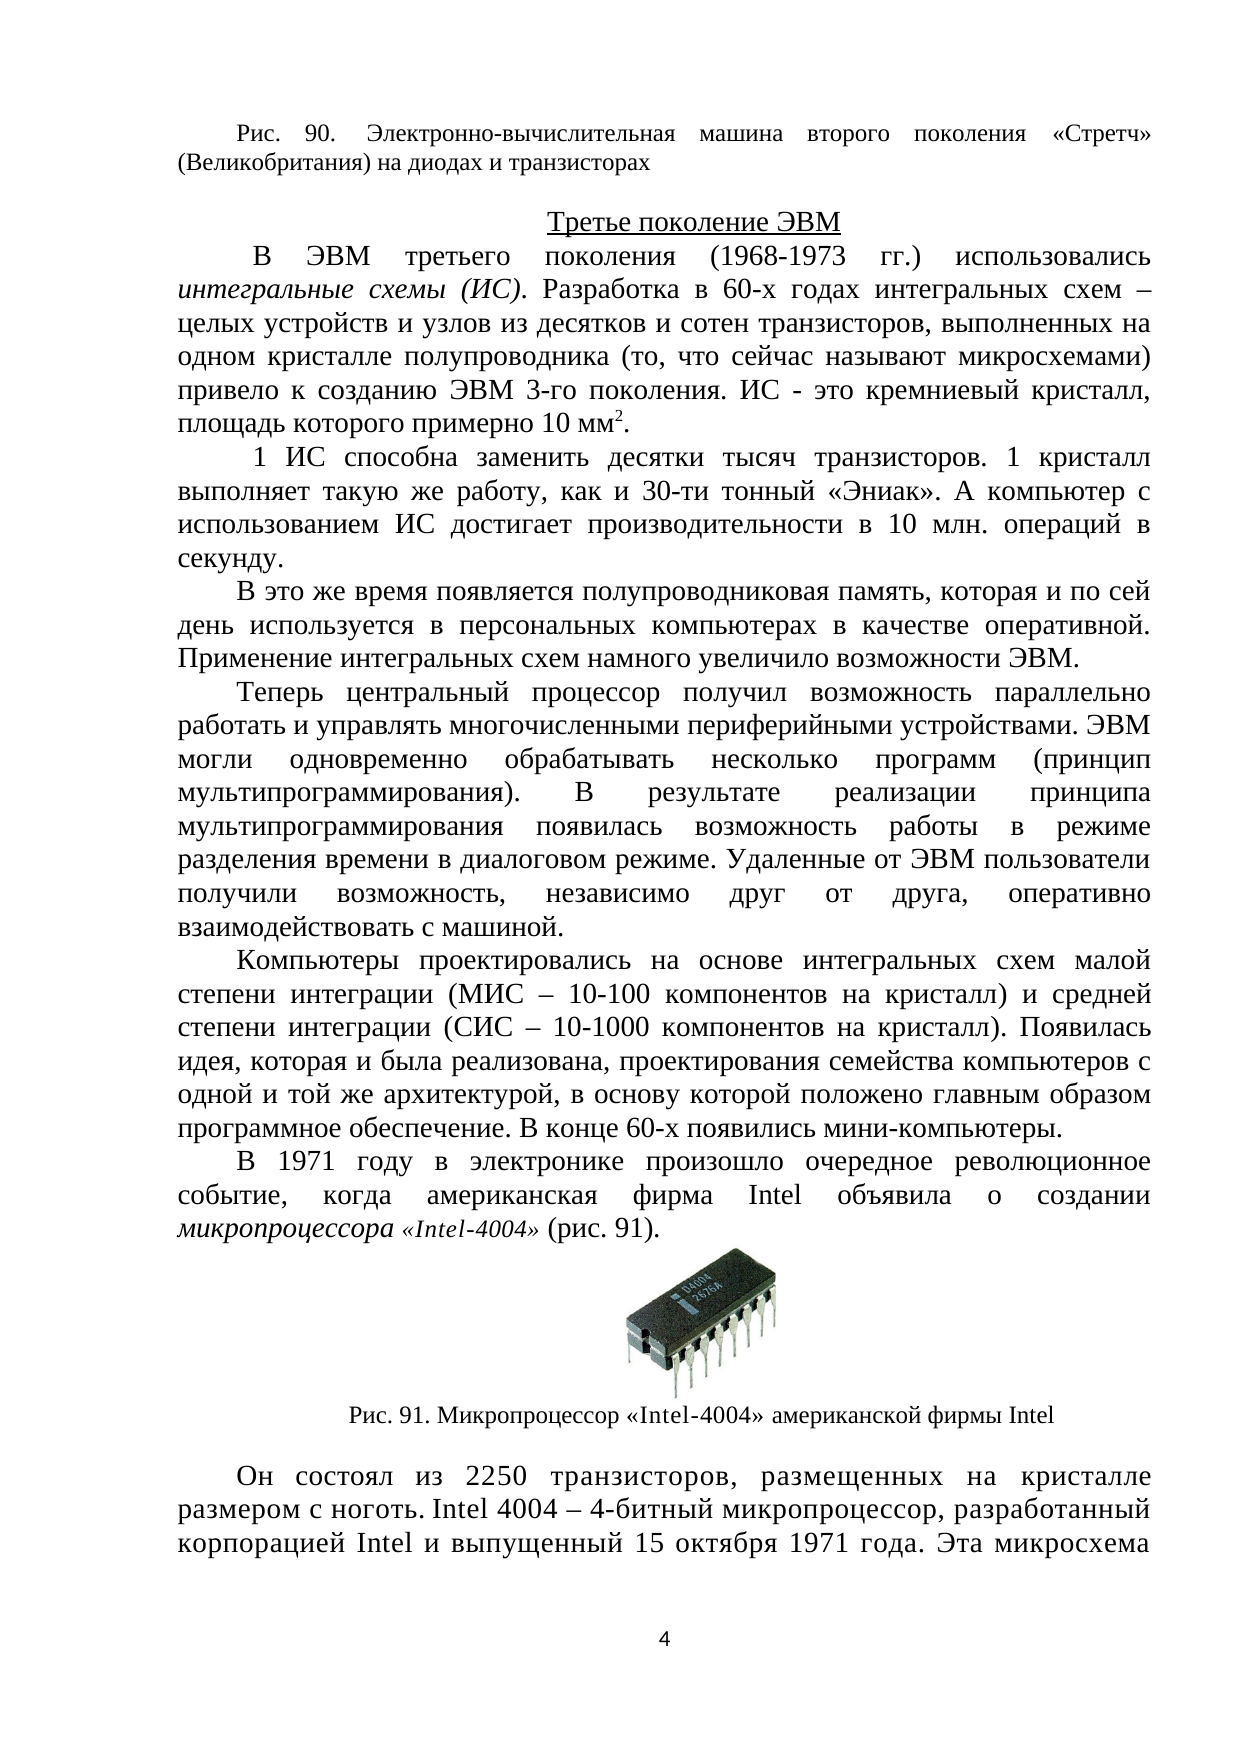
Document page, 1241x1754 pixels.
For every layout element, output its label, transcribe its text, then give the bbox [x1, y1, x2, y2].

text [177, 1458, 1152, 1558]
text Рис. 91. Микропроцессор «Intel-4004» американской фирмы Intel [177, 1400, 1152, 1429]
text Рис. 90. Электронно-вычислительная машина второго поколения «Стретч» (Великобритания) на диодах и транзисторах [177, 118, 1152, 176]
text В ЭВМ третьего поколения (1968-1973 гг.) использовались интегральные схемы (ИС). Разработка в 60-х годах интегральных схем – целых устройств и узлов из десятков и сотен транзисторов, выполненных на одном кристалле полупроводника (то, что сейчас называют микросхемами) привело к созданию ЭВМ 3-го поколения. ИС - это кремниевый кристалл, площадь которого примерно 10 мм2. [177, 238, 1152, 439]
text В это же время появляется полупроводниковая память, которая и по сей день используется в персональных компьютерах в качестве оперативной. Применение интегральных схем намного увеличило возможности ЭВМ. [177, 573, 1152, 674]
text 1 ИС способна заменить десятки тысяч транзисторов. 1 кристалл выполняет такую же работу, как и 30-ти тонный «Эниак». А компьютер с использованием ИС достигает производительности в 10 млн. операций в секунду. [177, 439, 1152, 573]
text Компьютеры проектировались на основе интегральных схем малой степени интеграции (МИС – 10-100 компонентов на кристалл) и средней степени интеграции (СИС – 10-1000 компонентов на кристалл). Появилась идея, которая и была реализована, проектирования семейства компьютеров с одной и той же архитектурой, в основу которой положено главным образом программное обеспечение. В конце 60-х появились мини-компьютеры. [177, 942, 1152, 1143]
picture [621, 1244, 782, 1401]
text В 1971 году в электронике произошло очередное революционное событие, когда американская фирма Intel объявила о создании микропроцессора «Intel-4004» (рис. 91). [177, 1143, 1152, 1244]
text Теперь центральный процессор получил возможность параллельно работать и управлять многочисленными периферийными устройствами. ЭВМ могли одновременно обрабатывать несколько программ (принцип мультипрограммирования). В результате реализации принципа мультипрограммирования появилась возможность работы в режиме разделения времени в диалоговом режиме. Удаленные от ЭВМ пользователи получили возможность, независимо друг от друга, оперативно взаимодействовать с машиной. [177, 674, 1152, 942]
text Третье поколение ЭВМ [177, 204, 1152, 238]
